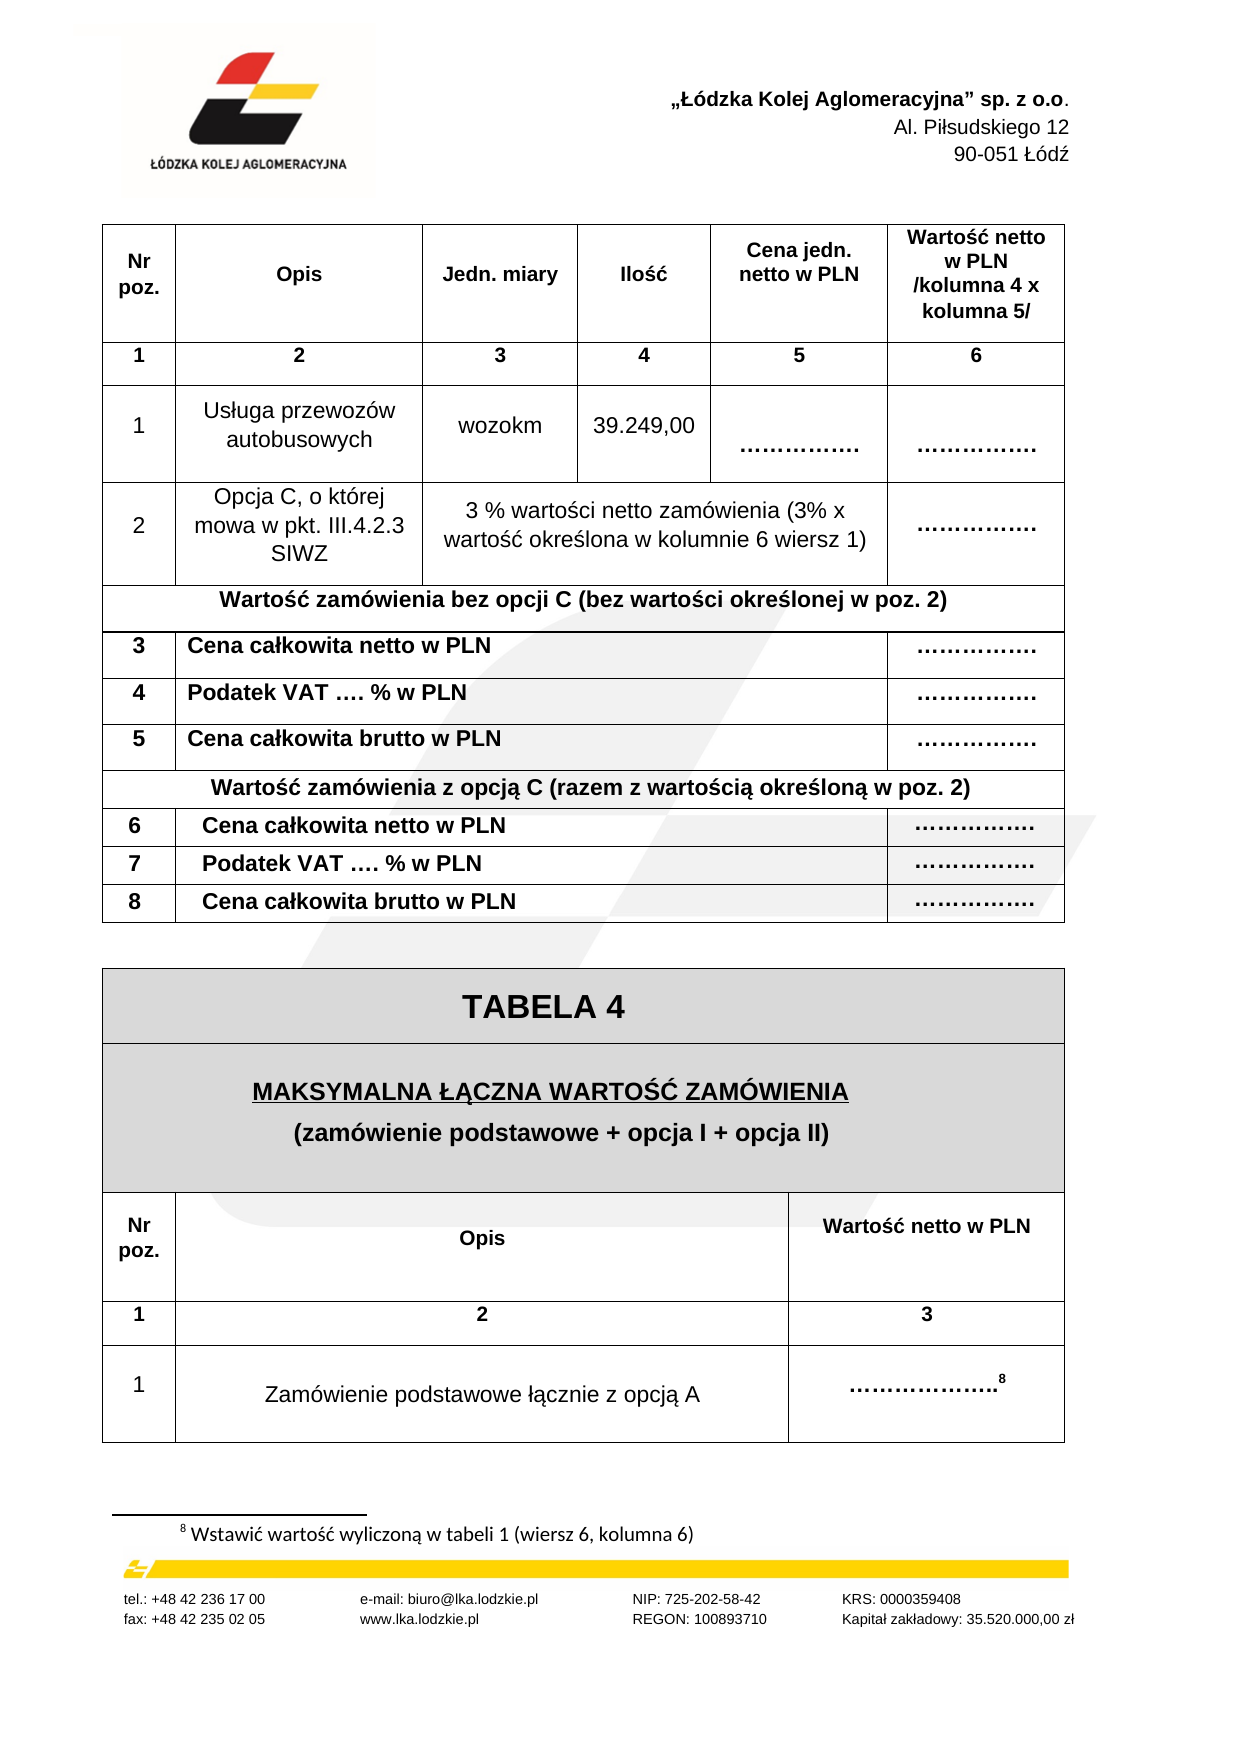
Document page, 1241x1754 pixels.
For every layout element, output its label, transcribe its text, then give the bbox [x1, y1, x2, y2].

table_cell ……………. [888, 847, 1064, 884]
table_cell Cena całkowita netto w PLN [176, 809, 887, 846]
table_cell Ilość [578, 225, 710, 342]
table_cell 7 [103, 847, 175, 884]
table_cell Zamówienie podstawowe łącznie z opcją A [176, 1346, 788, 1442]
table_cell 5 [711, 343, 887, 385]
table_cell 1 [103, 386, 175, 482]
table_cell ……………. [888, 725, 1064, 770]
table_cell ……………. [888, 809, 1064, 846]
table_cell Opcja C, o której mowa w pkt. III.4.2.3 SIWZ [176, 483, 422, 585]
table_cell Cena jedn. netto w PLN [711, 225, 887, 342]
table_cell 8 [103, 885, 175, 922]
table_cell 3 [423, 343, 577, 385]
table_cell Wartość zamówienia bez opcji C (bez wartości określonej w poz. 2) [103, 586, 1064, 631]
table_cell 4 [103, 679, 175, 724]
table_cell ……………. [888, 885, 1064, 922]
table_cell 6 [888, 343, 1064, 385]
table_cell 1 [103, 1302, 175, 1345]
table_cell 1 [103, 1346, 175, 1442]
table_cell 39.249,00 [578, 386, 710, 482]
table_cell ……………….. [789, 1346, 1064, 1442]
table_cell 2 [103, 483, 175, 585]
table_cell ……………. [711, 386, 887, 482]
table_cell 2 [176, 1302, 788, 1345]
table_cell wozokm [423, 386, 577, 482]
table_cell Jedn. miary [423, 225, 577, 342]
table_cell Podatek VAT …. % w PLN [176, 679, 887, 724]
table_cell MAKSYMALNA ŁĄCZNA WARTOŚĆ ZAMÓWIENIA (zamówienie podstawowe + opcja I + opcja II) [103, 1044, 1064, 1192]
table_cell Opis [176, 225, 422, 342]
table_cell ……………. [888, 483, 1064, 585]
table_cell ……………. [888, 386, 1064, 482]
table_cell 4 [578, 343, 710, 385]
table_cell 3 % wartości netto zamówienia (3% x wartość określona w kolumnie 6 wiersz 1) [423, 483, 887, 585]
table_cell 1 [103, 343, 175, 385]
table_cell 3 [103, 633, 175, 678]
table_cell Podatek VAT …. % w PLN [176, 847, 887, 884]
table_cell ……………. [888, 633, 1064, 678]
table_cell 5 [103, 725, 175, 770]
table_cell Cena całkowita brutto w PLN [176, 725, 887, 770]
table_cell Nr poz. [103, 225, 175, 342]
table_cell Usługa przewozów autobusowych [176, 386, 422, 482]
table_cell Cena całkowita brutto w PLN [176, 885, 887, 922]
table_cell 2 [176, 343, 422, 385]
table_cell Wartość netto w PLN [789, 1193, 1064, 1301]
table_cell Cena całkowita netto w PLN [176, 633, 887, 678]
table_header TABELA 4 [103, 969, 1064, 1043]
table_cell ……………. [888, 679, 1064, 724]
table_cell 6 [103, 809, 175, 846]
table_cell Wartość netto w PLN /kolumna 4 x kolumna 5/ [888, 225, 1064, 342]
table_cell Opis [176, 1193, 788, 1301]
table_cell Nr poz. [103, 1193, 175, 1301]
table_cell Wartość zamówienia z opcją C (razem z wartością określoną w poz. 2) [103, 771, 1064, 808]
picture [0, 23, 1241, 1754]
table_cell 3 [789, 1302, 1064, 1345]
